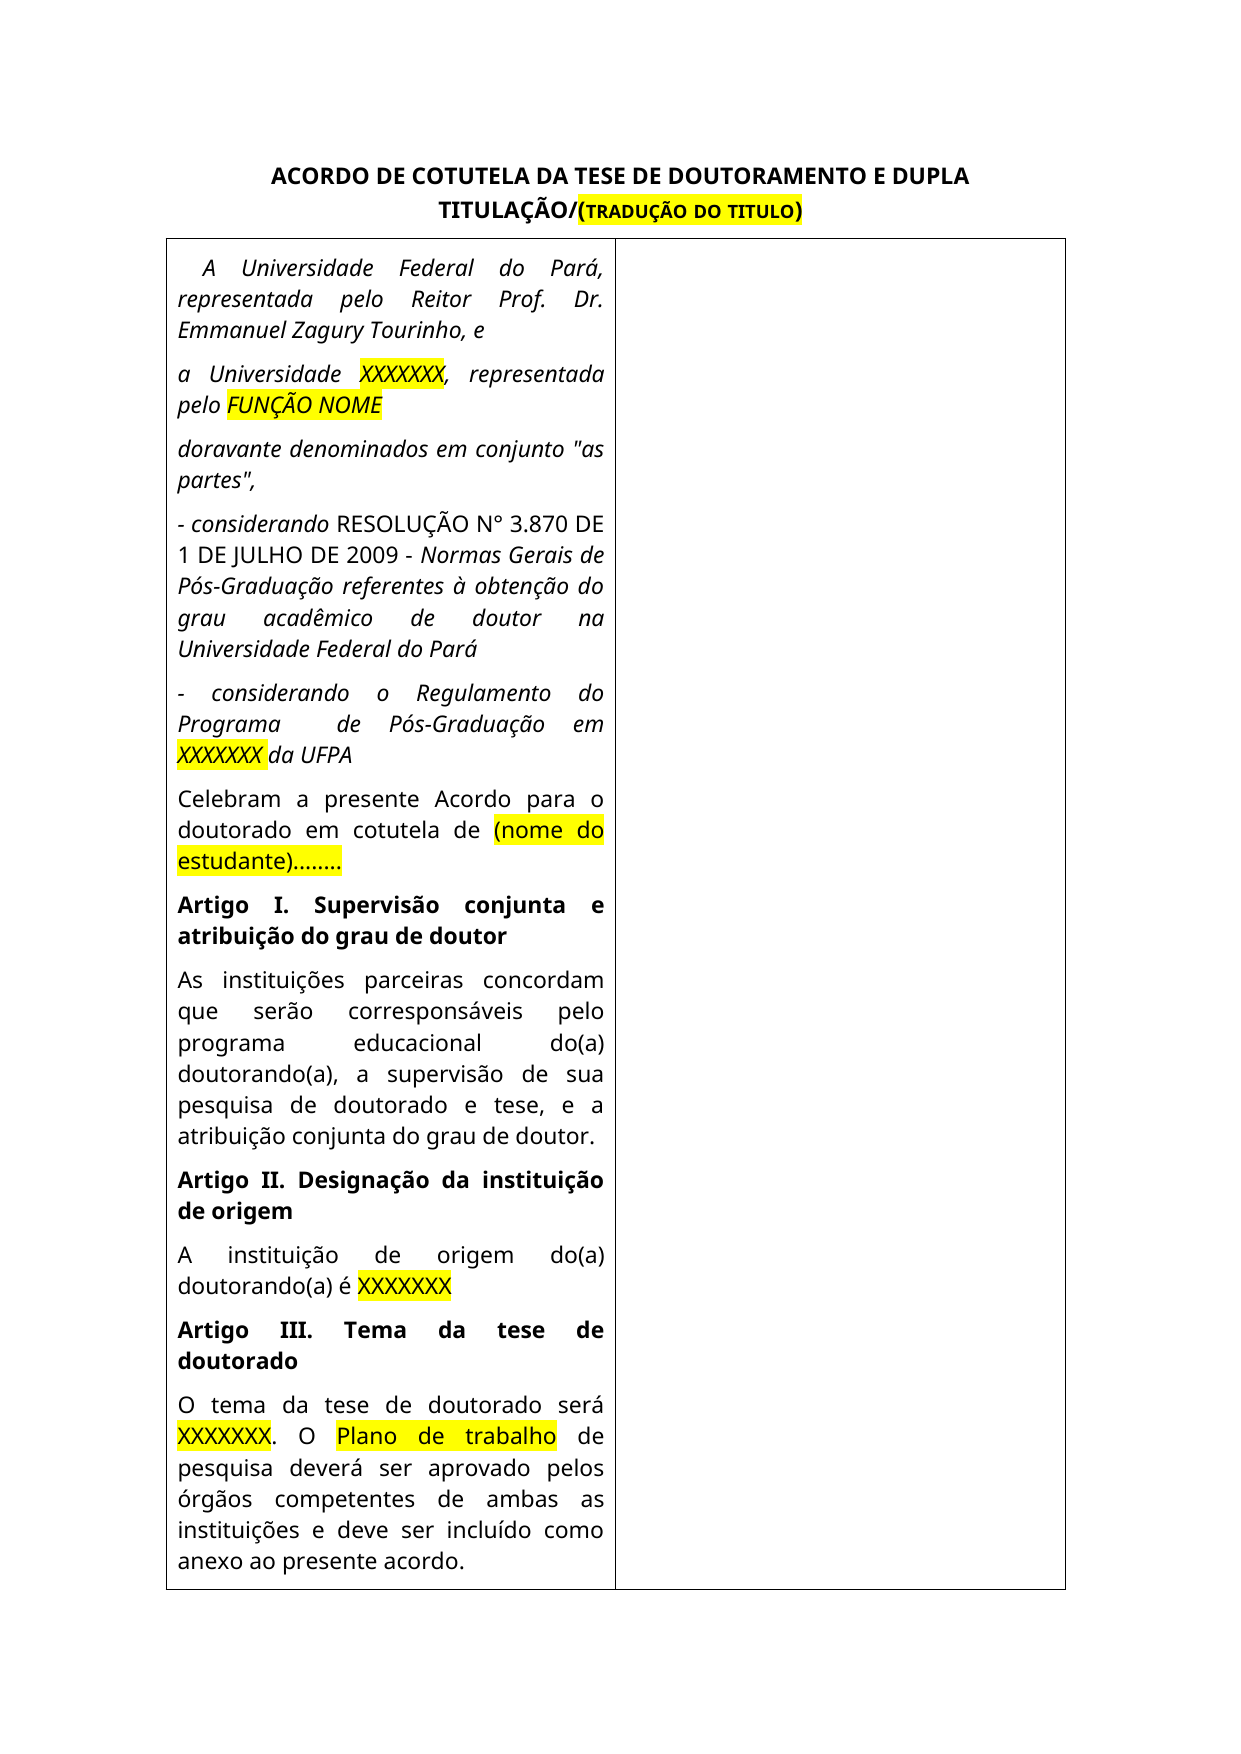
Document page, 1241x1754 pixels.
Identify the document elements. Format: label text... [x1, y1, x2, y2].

text ACORDO DE COTUTELA DA TESE DE DOUTORAMENTO E DUPLA TITULAÇÃO/(tradução do titulo) [177, 160, 1063, 225]
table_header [167, 239, 615, 1589]
table_header [616, 239, 1065, 1589]
